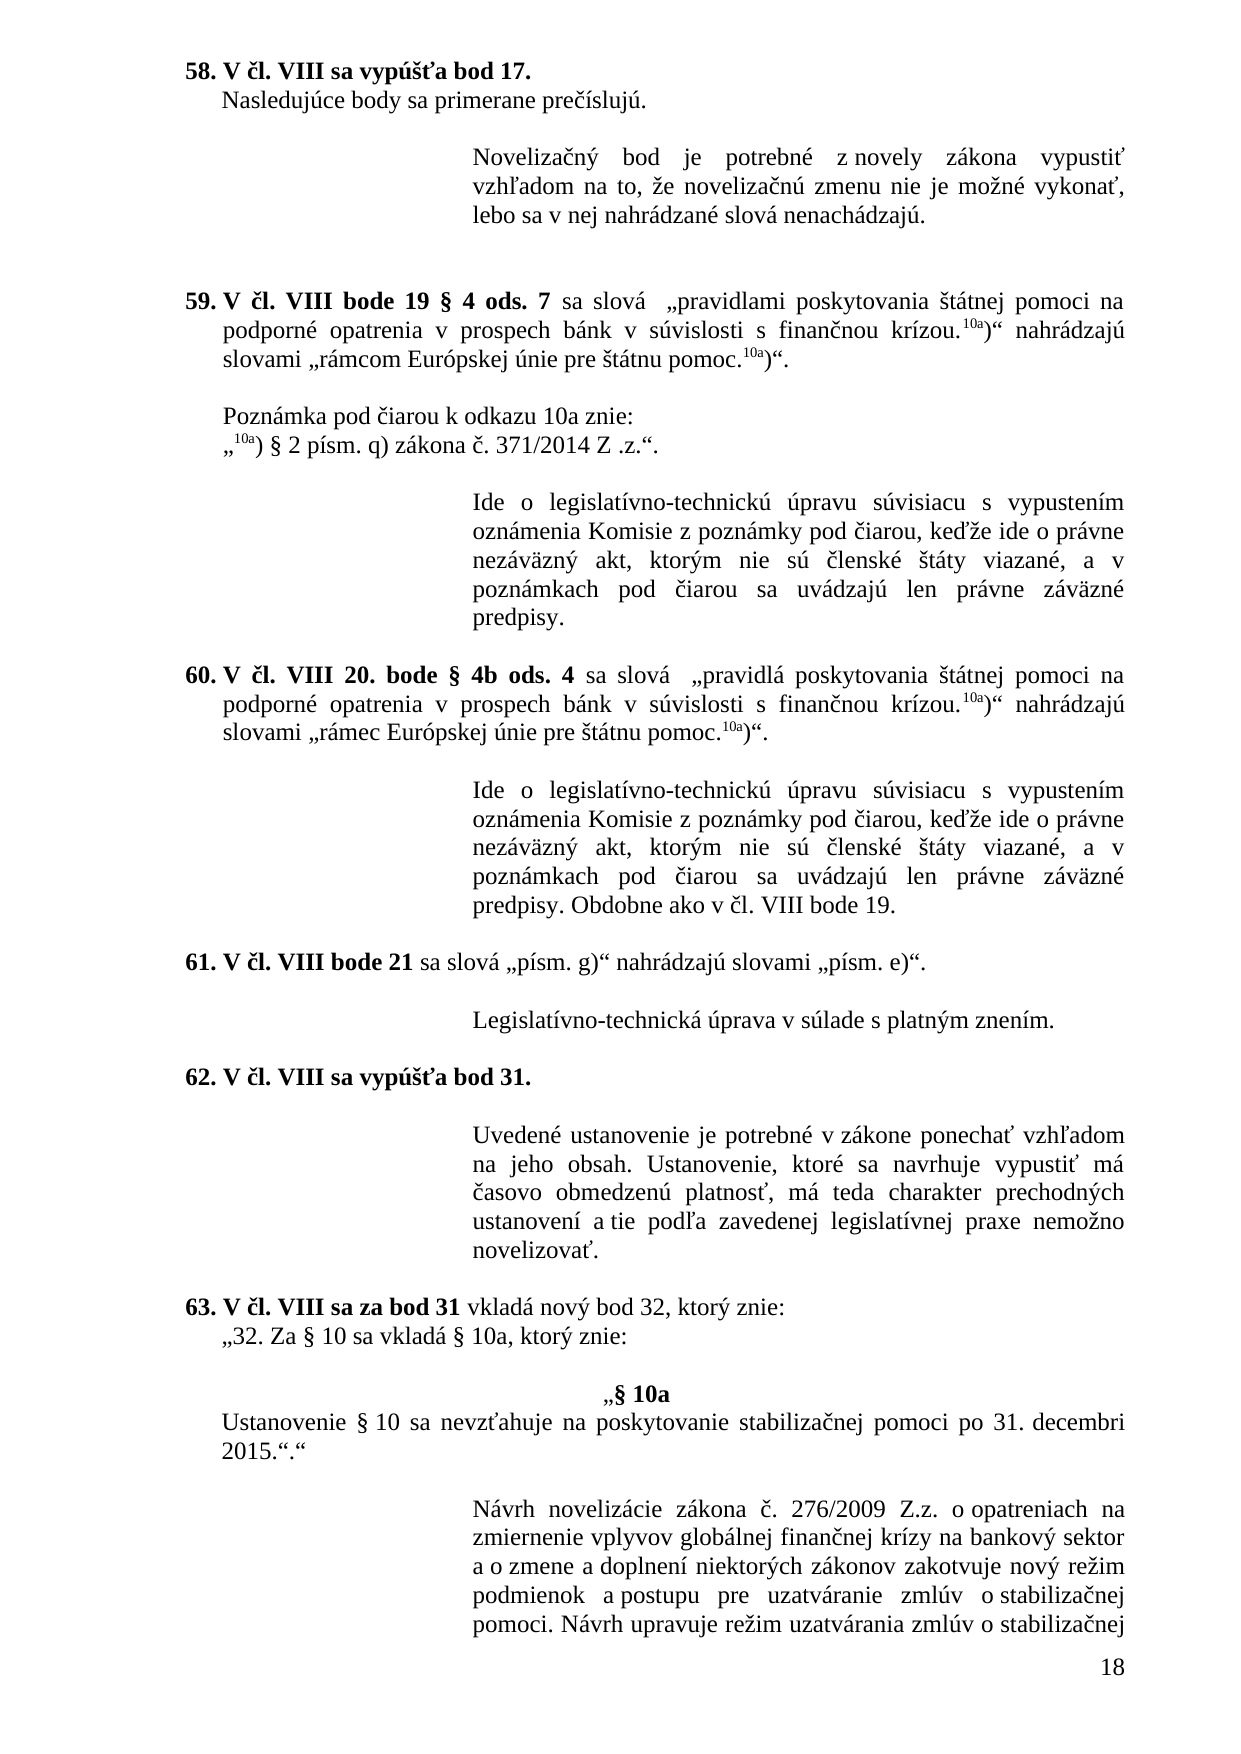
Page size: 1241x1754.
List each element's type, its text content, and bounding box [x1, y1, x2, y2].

list V čl. VIII sa vypúšťa bod 17. [185, 56, 1125, 85]
text Legislatívno-technická úprava v súlade s platným znením. [443, 1005, 1125, 1034]
list V čl. VIII 20. bode § 4b ods. 4 sa slová „pravidlá poskytovania štátnej pomoci na podporné opatrenia v prospech bánk v súvislosti s finančnou krízou.10a)“ nahrádzajú slovami „rámec Európskej únie pre štátnu pomoc.10a)“. [185, 660, 1125, 746]
list V čl. VIII sa za bod 31 vkladá nový bod 32, ktorý znie: [185, 1292, 1125, 1321]
text „32. Za § 10 sa vkladá § 10a, ktorý znie: [148, 1321, 1125, 1350]
list Poznámka pod čiarou k odkazu 10a znie: [223, 401, 1125, 430]
list V čl. VIII sa vypúšťa bod 31. [185, 1062, 1125, 1091]
text „§ 10a [148, 1379, 1125, 1407]
list Nasledujúce body sa primerane prečíslujú. [221, 85, 1125, 114]
list „10a) § 2 písm. q) zákona č. 371/2014 Z .z.“. [223, 430, 1125, 459]
text Ide o legislatívno-technickú úpravu súvisiacu s vypustením oznámenia Komisie z poznámky pod čiarou, keďže ide o právne nezáväzný akt, ktorým nie sú členské štáty viazané, a v poznámkach pod čiarou sa uvádzajú len právne záväzné predpisy. [472, 487, 1125, 631]
list V čl. VIII bode 19 § 4 ods. 7 sa slová „pravidlami poskytovania štátnej pomoci na podporné opatrenia v prospech bánk v súvislosti s finančnou krízou.10a)“ nahrádzajú slovami „rámcom Európskej únie pre štátnu pomoc.10a)“. [185, 286, 1125, 372]
text Ustanovenie § 10 sa nevzťahuje na poskytovanie stabilizačnej pomoci po 31. decembri 2015.“.“ [221, 1407, 1125, 1465]
text Uvedené ustanovenie je potrebné v zákone ponechať vzhľadom na jeho obsah. Ustanovenie, ktoré sa navrhuje vypustiť má časovo obmedzenú platnosť, má teda charakter prechodných ustanovení a tie podľa zavedenej legislatívnej praxe nemožno novelizovať. [472, 1120, 1125, 1264]
text Ide o legislatívno-technickú úpravu súvisiacu s vypustením oznámenia Komisie z poznámky pod čiarou, keďže ide o právne nezáväzný akt, ktorým nie sú členské štáty viazané, a v poznámkach pod čiarou sa uvádzajú len právne záväzné predpisy. Obdobne ako v čl. VIII bode 19. [472, 775, 1125, 919]
text Novelizačný bod je potrebné z novely zákona vypustiť vzhľadom na to, že novelizačnú zmenu nie je možné vykonať, lebo sa v nej nahrádzané slová nenachádzajú. [472, 142, 1125, 229]
list V čl. VIII bode 21 sa slová „písm. g)“ nahrádzajú slovami „písm. e)“. [185, 947, 1125, 976]
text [472, 1494, 1125, 1637]
